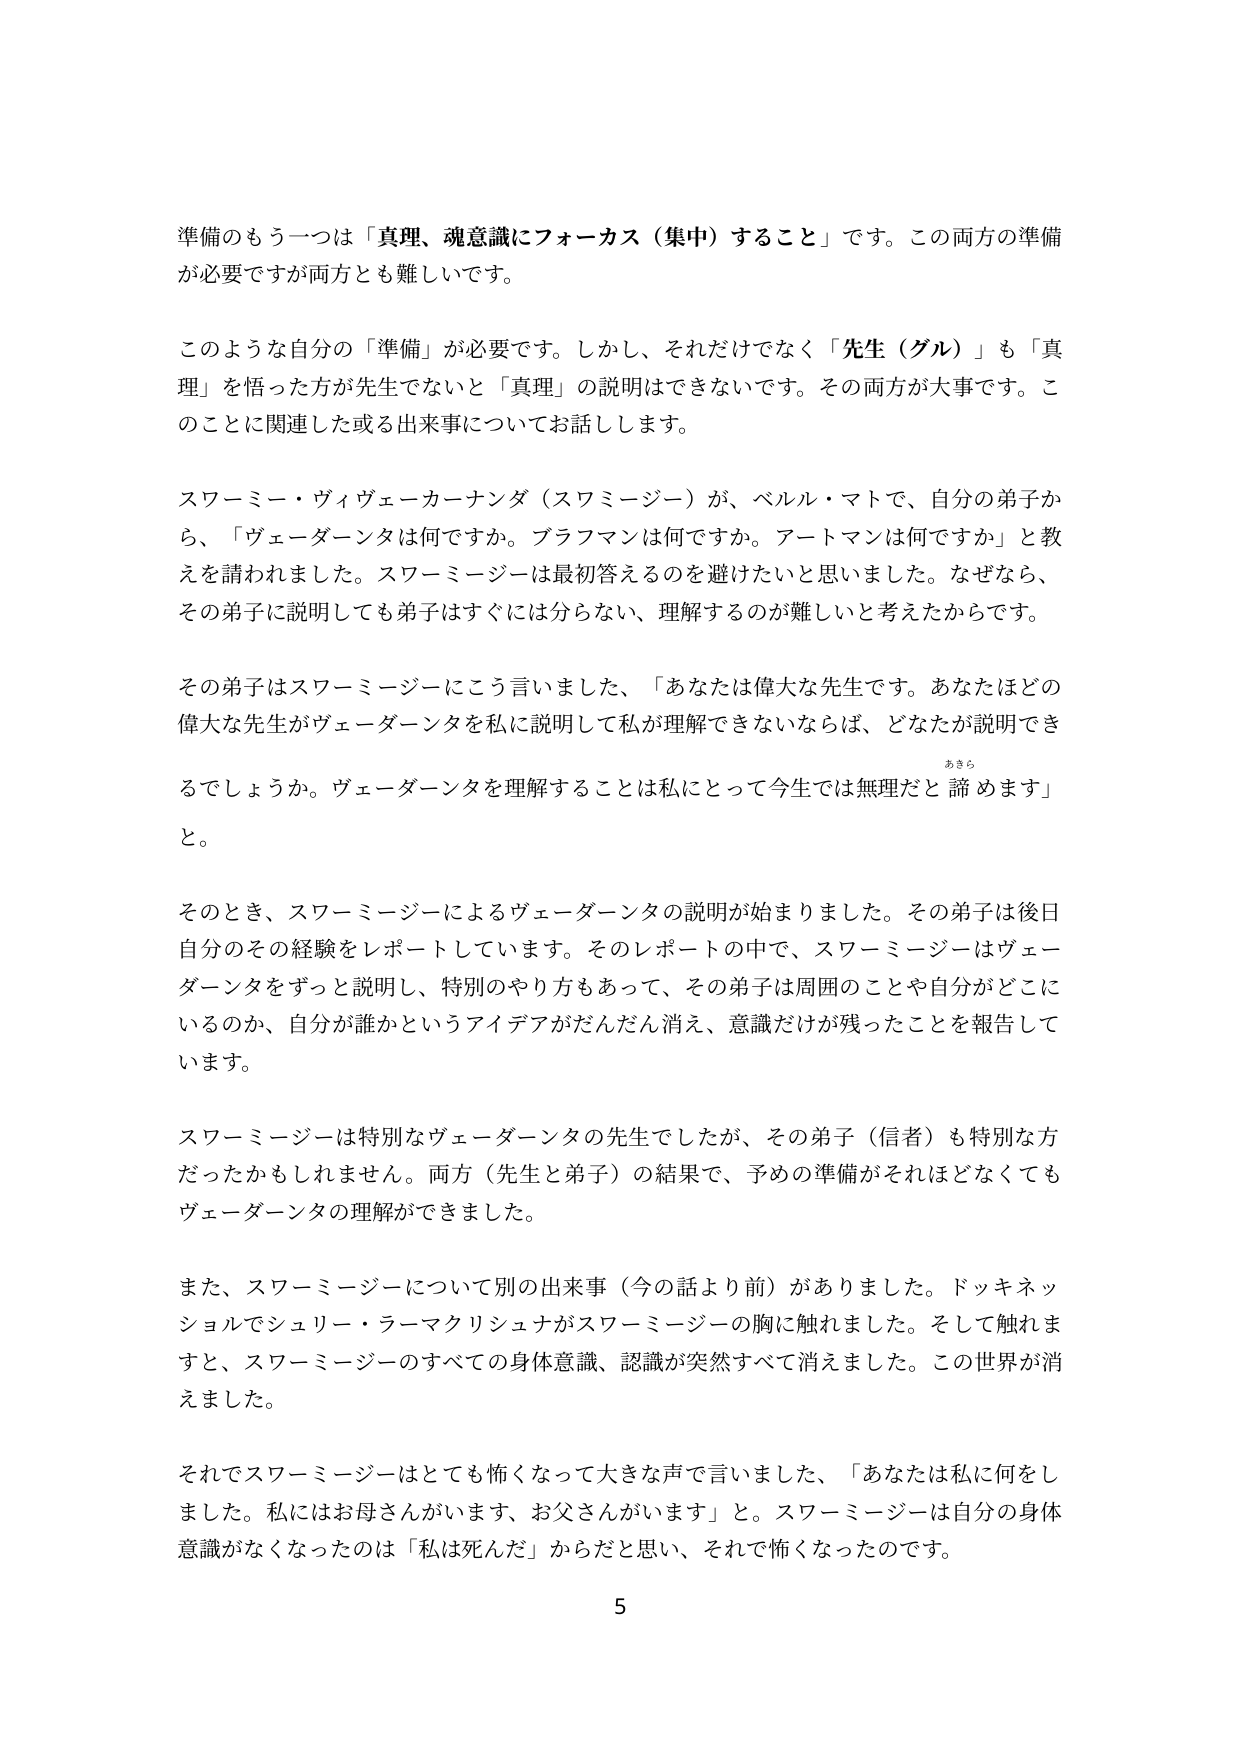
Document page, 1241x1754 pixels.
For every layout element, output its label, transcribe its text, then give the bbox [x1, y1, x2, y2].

text そのとき、スワーミージーによるヴェーダーンタの説明が始まりました。その弟子は後日、自分のその経験をレポートしています。そのレポートの中で、スワーミージーはヴェーダーンタをずっと説明し、特別のやり方もあって、その弟子は周囲のことや自分がどこにいるのか、自分が誰かというアイデアがだんだん消え、意識だけが残ったことを報告しています。 [177, 892, 1063, 1079]
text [177, 217, 1063, 292]
text このような自分の「準備」が必要です。しかし、それだけでなく「先生（グル）」も「真理」を悟った方が先生でないと「真理」の説明はできないです。その両方が大事です。このことに関連した或る出来事についてお話しします。 [177, 329, 1063, 442]
text スワーミー・ヴィヴェーカーナンダ（スワミージー）が、ベルル・マトで、自分の弟子から、「ヴェーダーンタは何ですか。ブラフマンは何ですか。アートマンは何ですか」と教えを請われました。スワーミージーは最初答えるのを避けたいと思いました。なぜなら、その弟子に説明しても弟子はすぐには分らない、理解するのが難しいと考えたからです。 [177, 479, 1063, 629]
text また、スワーミージーについて別の出来事（今の話より前）がありました。ドッキネッショルでシュリー・ラーマクリシュナがスワーミージーの胸に触れました。そして触れますと、スワーミージーのすべての身体意識、認識が突然すべて消えました。この世界が消えました。 [177, 1267, 1063, 1417]
text その弟子はスワーミージーにこう言いました、「あなたは偉大な先生です。あなたほどの偉大な先生がヴェーダーンタを私に説明して私が理解できないならば、どなたが説明できるでしょうか。ヴェーダーンタを理解することは私にとって今生では無理だとめます」と。 [177, 667, 1063, 854]
text スワーミージーは特別なヴェーダーンタの先生でしたが、その弟子（信者）も特別な方だったかもしれません。両方（先生と弟子）の結果で、予めの準備がそれほどなくてもヴェーダーンタの理解ができました。 [177, 1117, 1063, 1229]
text それでスワーミージーはとても怖くなって大きな声で言いました、「あなたは私に何をしました。私にはお母さんがいます、お父さんがいます」と。スワーミージーは自分の身体意識がなくなったのは「私は死んだ」からだと思い、それで怖くなったのです。 [177, 1454, 1063, 1567]
